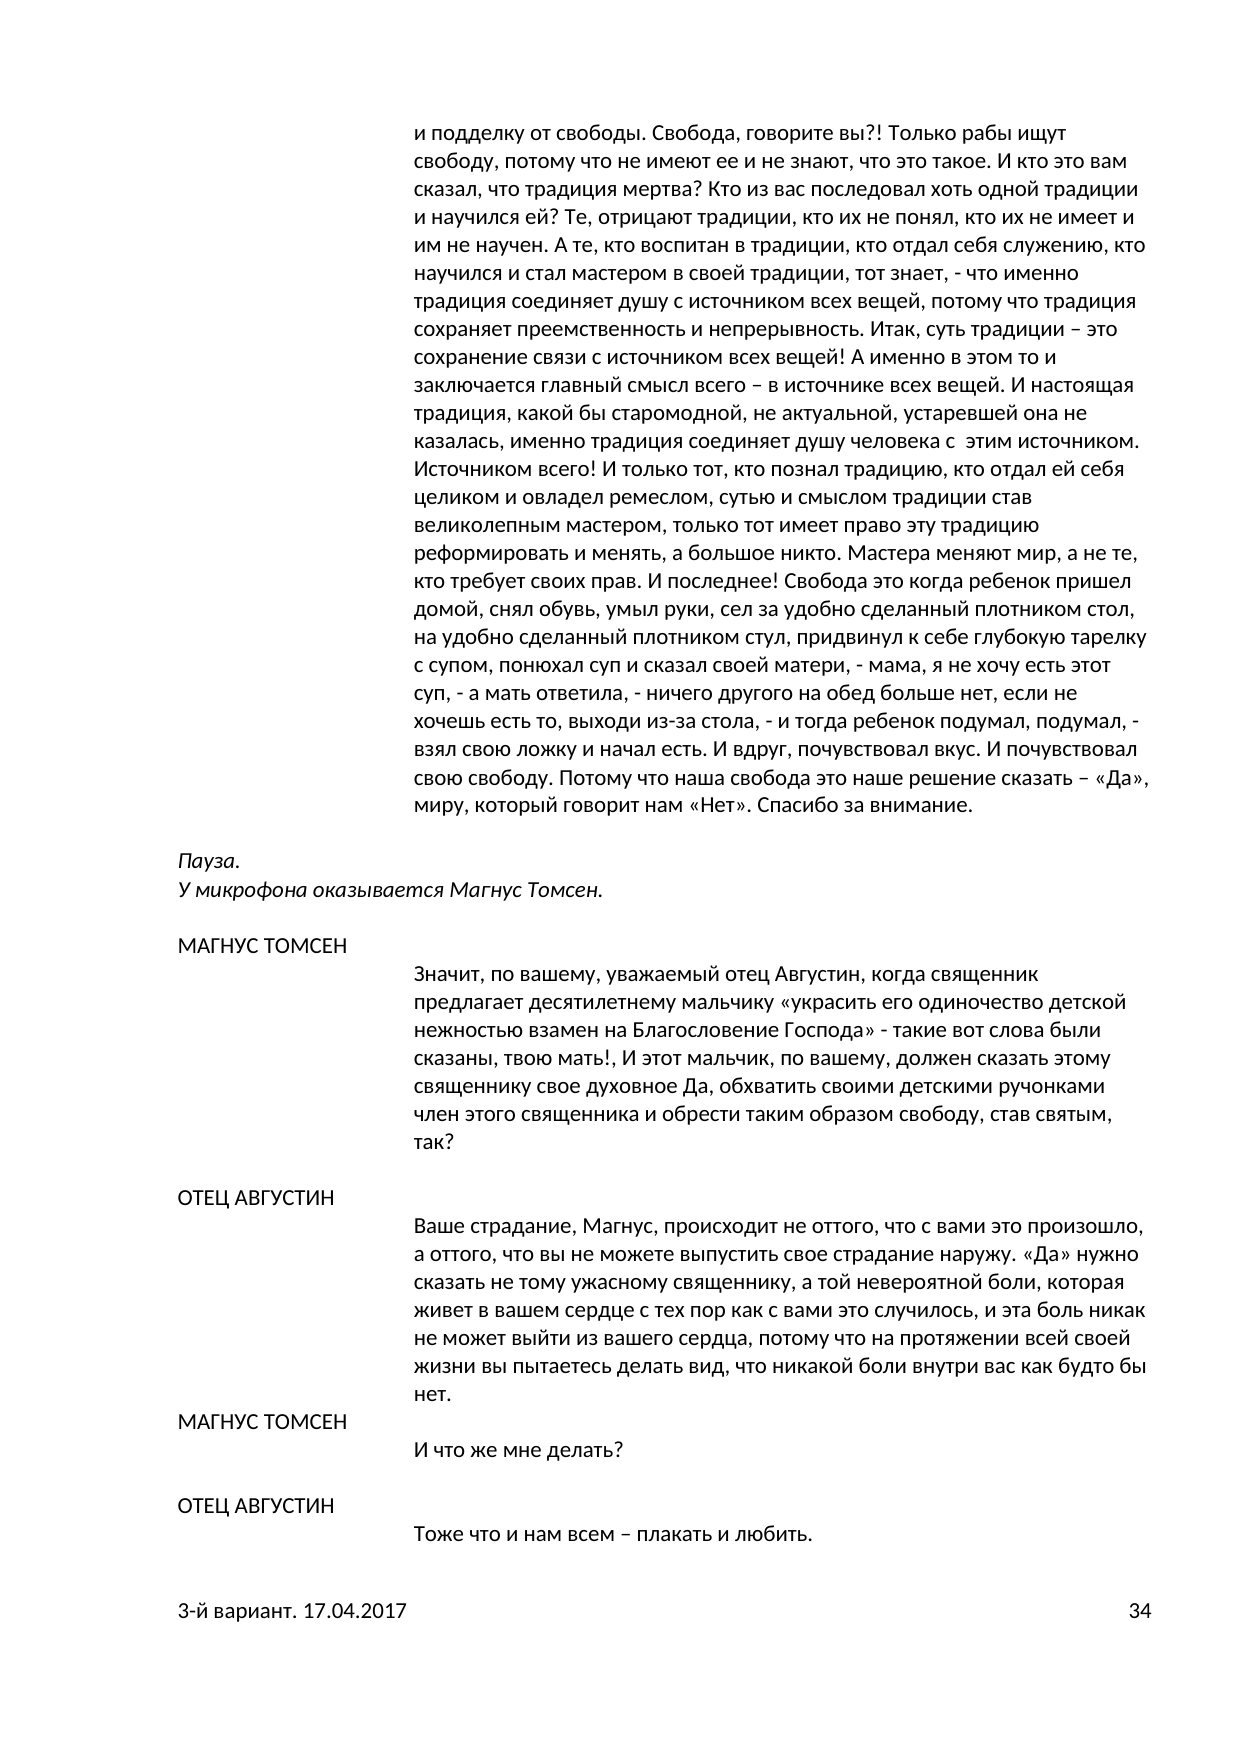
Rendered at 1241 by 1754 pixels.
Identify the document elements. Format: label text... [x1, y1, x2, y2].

text ОТЕЦ АВГУСТИН [177, 1491, 1152, 1519]
text МАГНУС ТОМСЕН [177, 1407, 1152, 1435]
text Тоже что и нам всем – плакать и любить. [413, 1519, 1152, 1547]
text ОТЕЦ АВГУСТИН [177, 1183, 1152, 1211]
text Пауза. [177, 847, 1152, 875]
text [413, 118, 1152, 819]
text Ваше страдание, Магнус, происходит не оттого, что с вами это произошло, а оттого, что вы не можете выпустить свое страдание наружу. «Да» нужно сказать не тому ужасному священнику, а той невероятной боли, которая живет в вашем сердце с тех пор как с вами это случилось, и эта боль никак не может выйти из вашего сердца, потому что на протяжении всей своей жизни вы пытаетесь делать вид, что никакой боли внутри вас как будто бы нет. [413, 1211, 1152, 1407]
text И что же мне делать? [413, 1435, 1152, 1463]
text МАГНУС ТОМСЕН [177, 931, 1152, 959]
text Значит, по вашему, уважаемый отец Августин, когда священник предлагает десятилетнему мальчику «украсить его одиночество детской нежностью взамен на Благословение Господа» - такие вот слова были сказаны, твою мать!, И этот мальчик, по вашему, должен сказать этому священнику свое духовное Да, обхватить своими детскими ручонками член этого священника и обрести таким образом свободу, став святым, так? [413, 959, 1152, 1155]
text У микрофона оказывается Магнус Томсен. [177, 875, 1152, 903]
